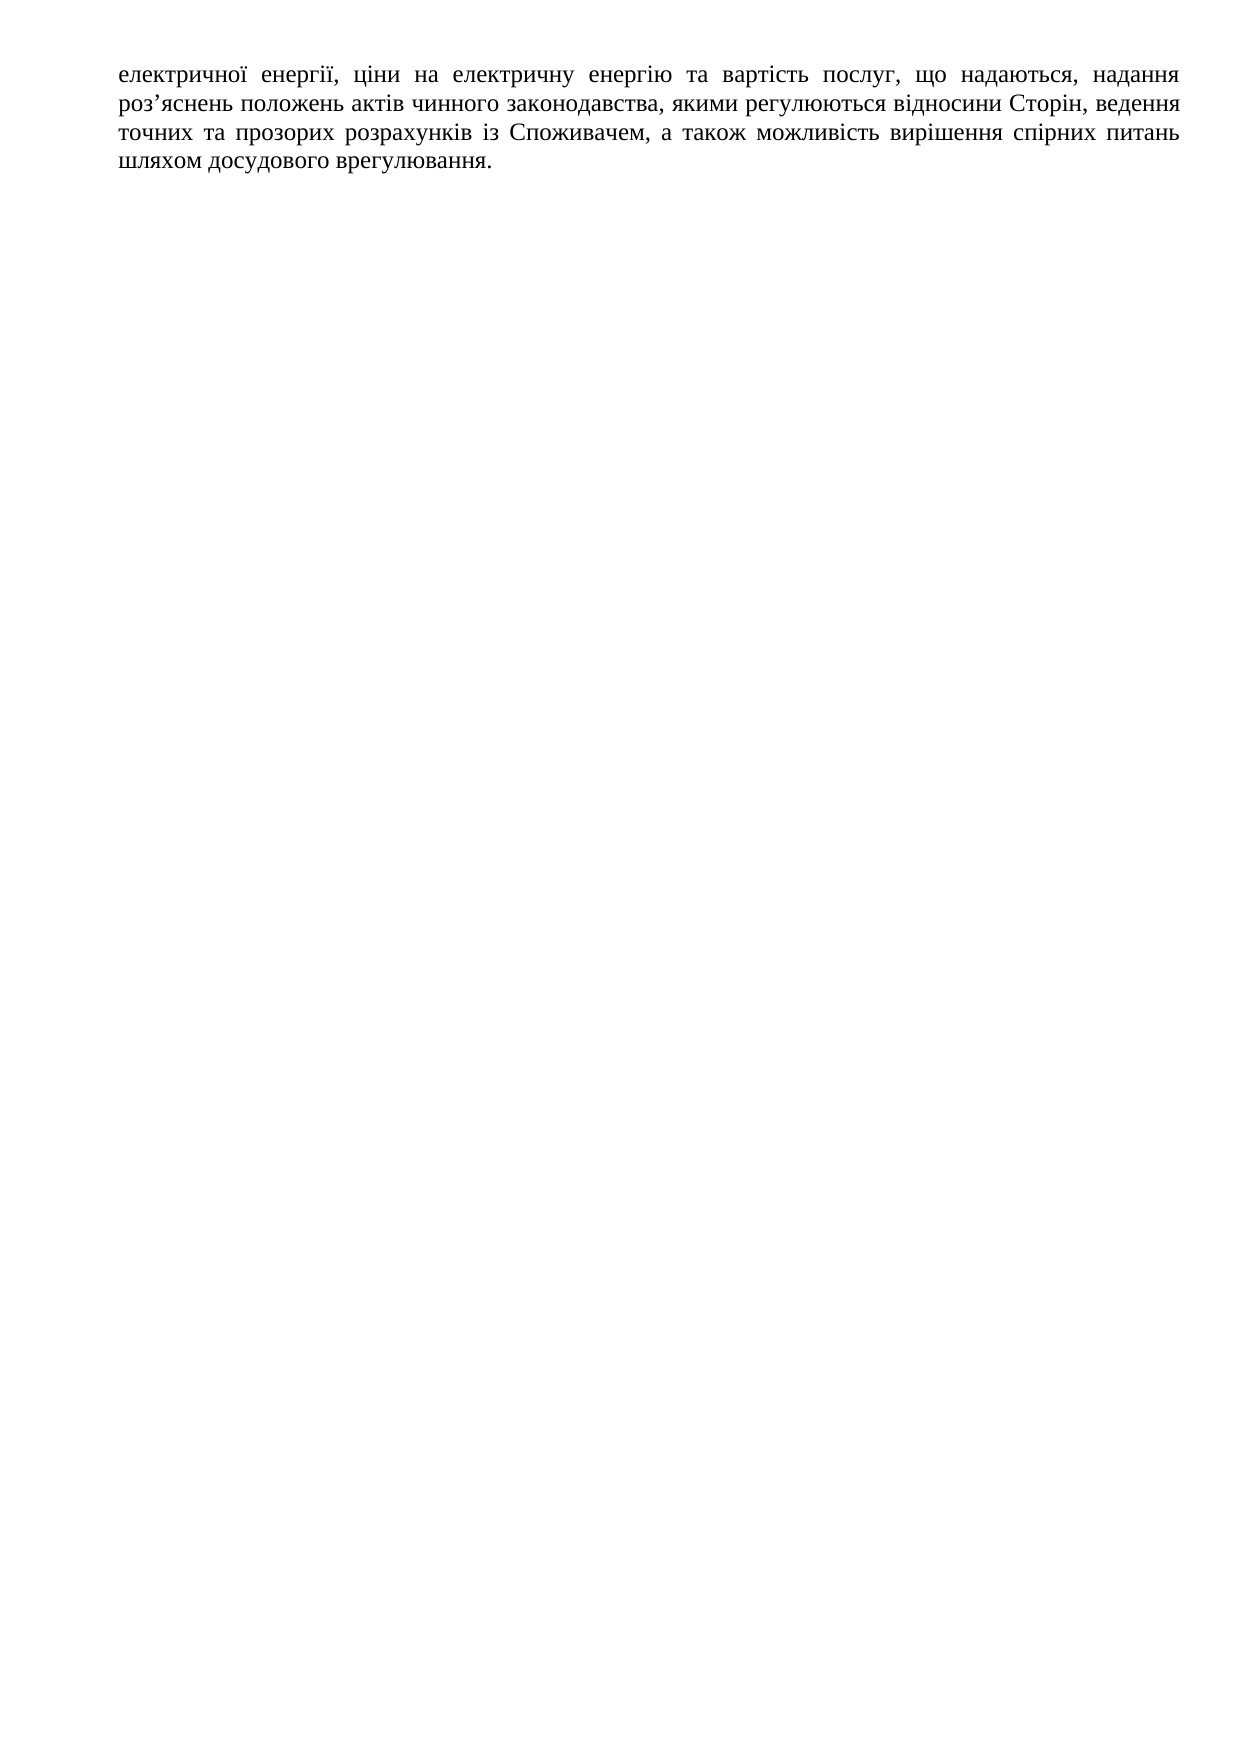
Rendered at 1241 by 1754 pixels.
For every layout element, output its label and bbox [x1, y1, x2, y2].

text [118, 59, 1181, 174]
